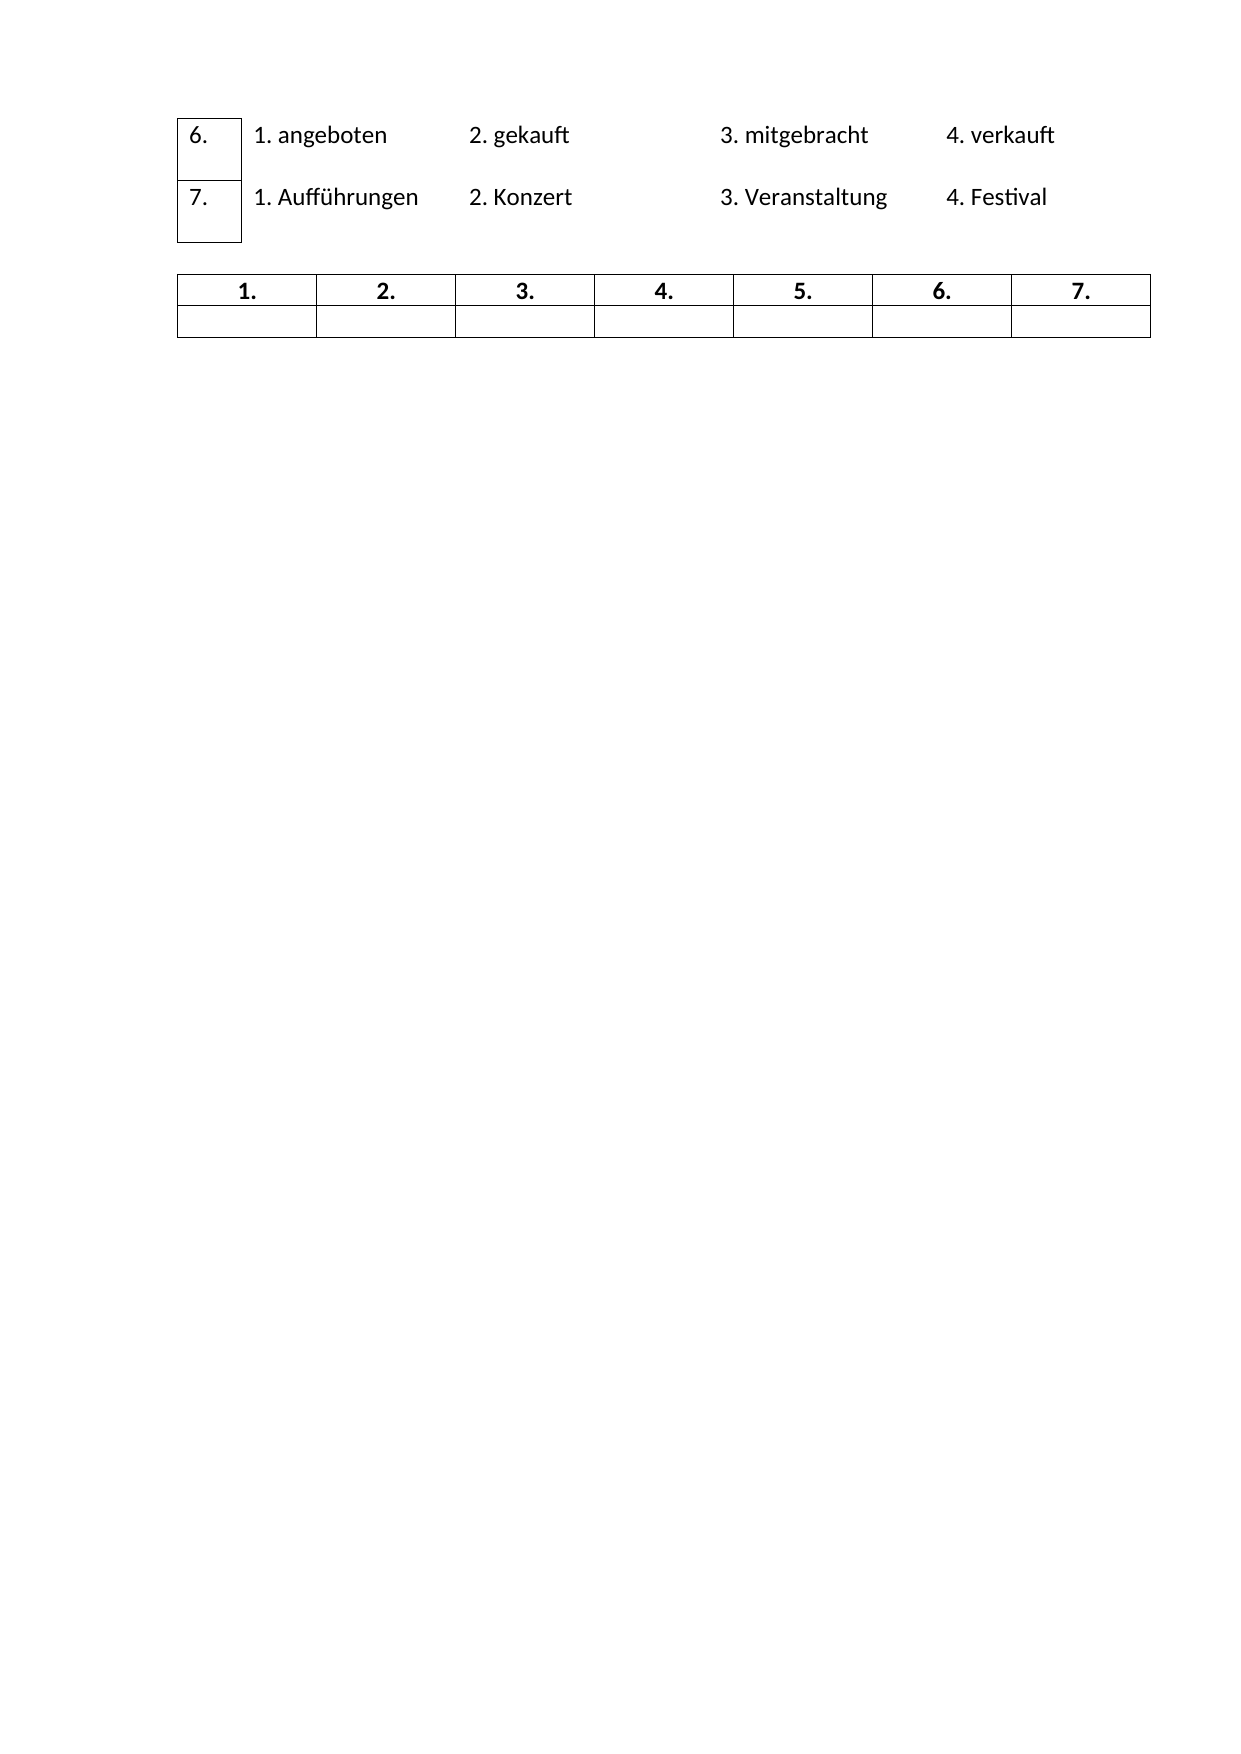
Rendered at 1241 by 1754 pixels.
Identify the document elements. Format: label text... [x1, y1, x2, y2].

table_header 7. [1012, 275, 1150, 305]
table_cell [178, 306, 316, 337]
table_cell 4. Festival [935, 180, 1151, 242]
table_cell 7. [178, 181, 241, 242]
table_cell 2. gekauft [458, 118, 709, 180]
table_cell 1. Aufführungen [242, 180, 458, 242]
table_cell [595, 306, 733, 337]
table_cell 3. mitgebracht [709, 118, 935, 180]
table_header 6. [873, 275, 1011, 305]
table_cell 3. Veranstaltung [709, 180, 935, 242]
table_cell 2. Konzert [458, 180, 709, 242]
table_header 3. [456, 275, 594, 305]
table_header 5. [734, 275, 872, 305]
table_header 1. [178, 275, 316, 305]
table_cell 1. angeboten [242, 118, 458, 180]
table_cell [456, 306, 594, 337]
table_header 2. [317, 275, 455, 305]
table_cell [734, 306, 872, 337]
table_header 4. [595, 275, 733, 305]
table_cell [873, 306, 1011, 337]
table_cell 4. verkauft [935, 118, 1151, 180]
table_cell 6. [178, 119, 241, 180]
table_cell [1012, 306, 1150, 337]
table_cell [317, 306, 455, 337]
